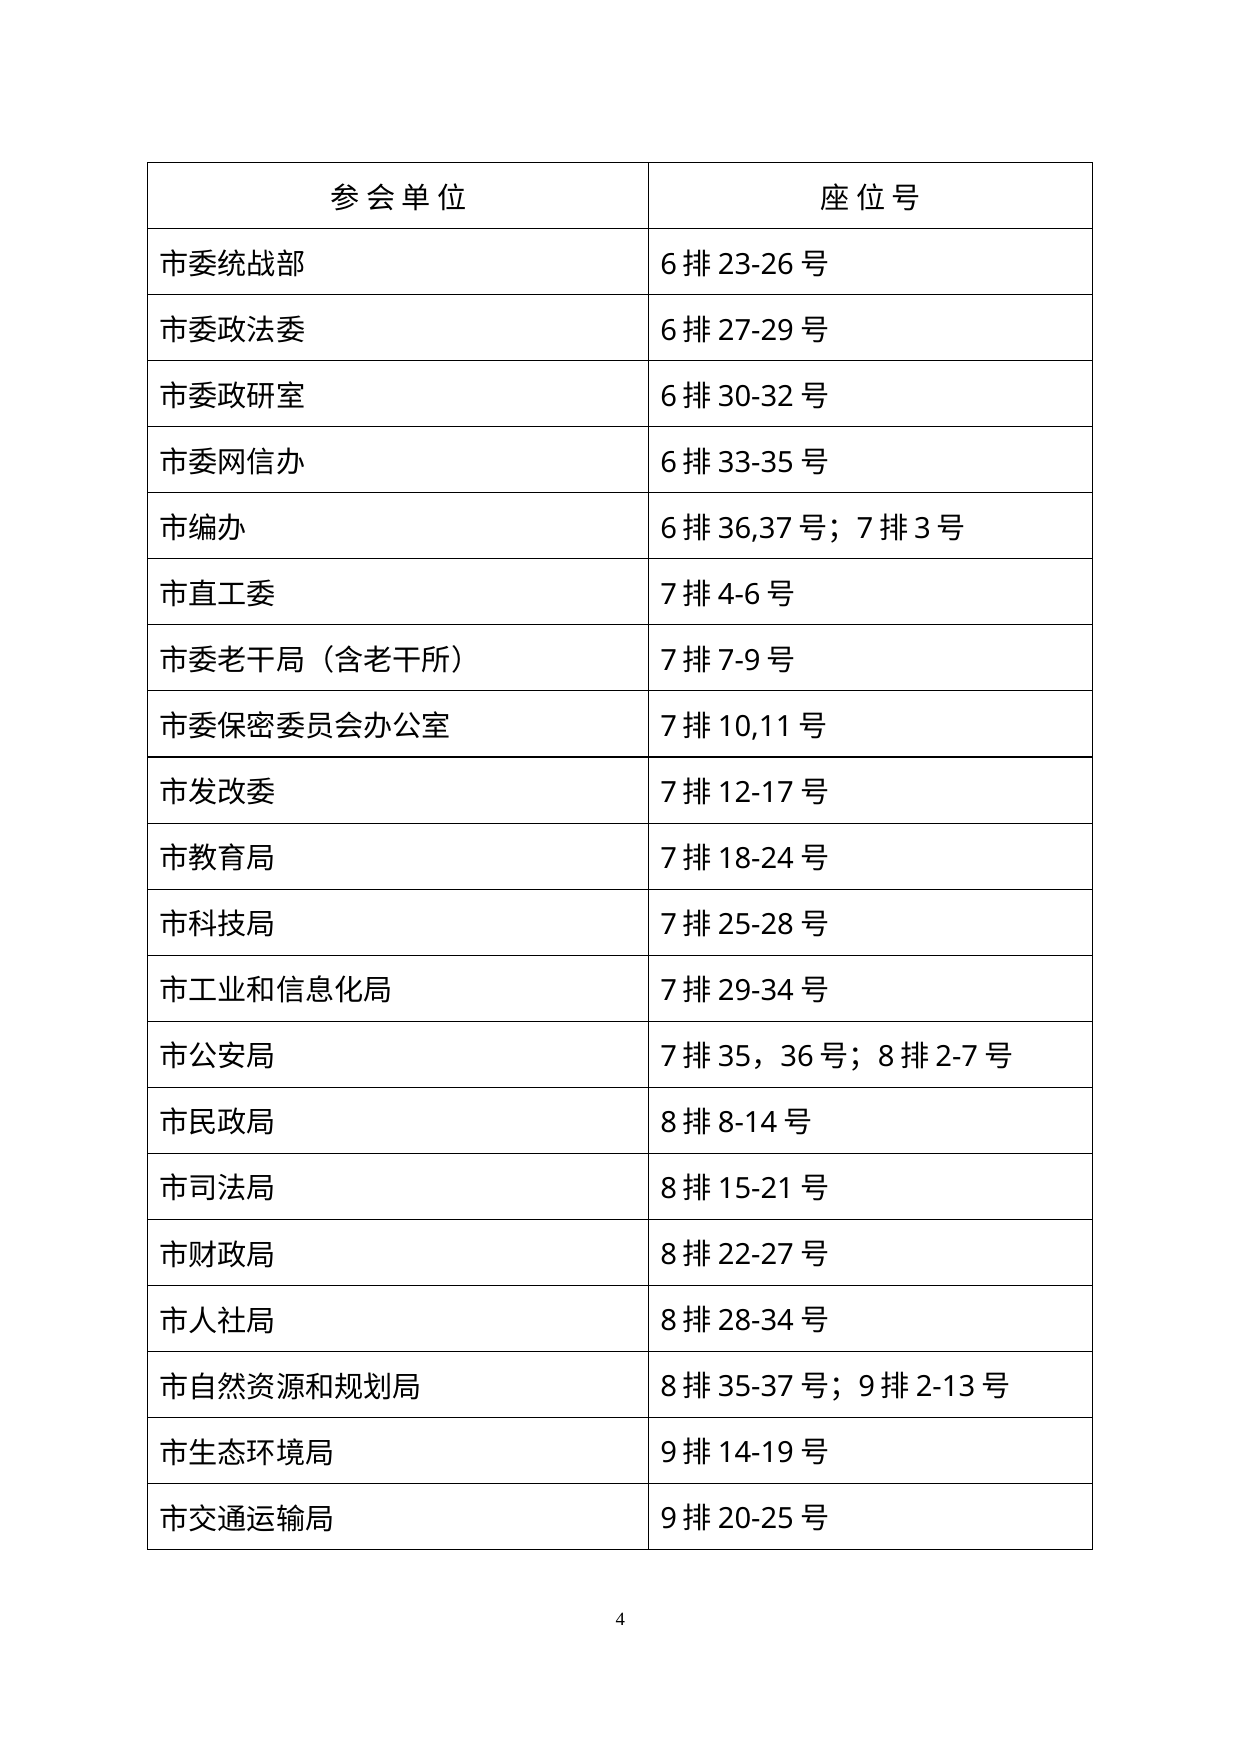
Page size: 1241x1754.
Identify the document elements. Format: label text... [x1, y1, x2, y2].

table_cell 市人社局 [148, 1286, 648, 1351]
table_cell 市自然资源和规划局 [148, 1352, 648, 1417]
table_cell 6排23-26号 [649, 229, 1092, 294]
table_cell 市生态环境局 [148, 1418, 648, 1483]
table_cell 市司法局 [148, 1154, 648, 1219]
table_cell 市直工委 [148, 559, 648, 624]
table_cell 市民政局 [148, 1088, 648, 1153]
table_cell 8排28-34号 [649, 1286, 1092, 1351]
table_cell 市教育局 [148, 824, 648, 888]
table_cell 6排36,37号；7排3号 [649, 493, 1092, 558]
table_cell 6排30-32号 [649, 361, 1092, 426]
table_cell 市财政局 [148, 1220, 648, 1285]
table_cell 8排22-27号 [649, 1220, 1092, 1285]
table_cell 8排8-14号 [649, 1088, 1092, 1153]
table_cell 市委网信办 [148, 427, 648, 492]
table_cell 7排12-17号 [649, 758, 1092, 822]
table_cell 市交通运输局 [148, 1484, 648, 1549]
table_cell 8排35-37号；9排2-13号 [649, 1352, 1092, 1417]
table_cell 7排18-24号 [649, 824, 1092, 888]
table_cell 6排27-29号 [649, 295, 1092, 360]
table_cell 7排7-9号 [649, 625, 1092, 690]
table_cell 市委统战部 [148, 229, 648, 294]
table_cell 6排33-35号 [649, 427, 1092, 492]
table_cell 市发改委 [148, 758, 648, 822]
table_cell 市委保密委员会办公室 [148, 691, 648, 756]
table_header 参 会 单 位 [148, 163, 648, 228]
table_cell 7排10,11号 [649, 691, 1092, 756]
table_header 座 位 号 [649, 163, 1092, 228]
table_cell 市委政研室 [148, 361, 648, 426]
table_cell 8排15-21号 [649, 1154, 1092, 1219]
table_cell 市编办 [148, 493, 648, 558]
table_cell 7排29-34号 [649, 956, 1092, 1021]
table_cell 市科技局 [148, 890, 648, 954]
table_cell 市委政法委 [148, 295, 648, 360]
table_cell 市工业和信息化局 [148, 956, 648, 1021]
table_cell 市委老干局（含老干所） [148, 625, 648, 690]
table_cell 7排25-28号 [649, 890, 1092, 954]
table_cell 9排20-25号 [649, 1484, 1092, 1549]
table_cell 9排14-19号 [649, 1418, 1092, 1483]
table_cell 7排35，36号；8排2-7号 [649, 1022, 1092, 1087]
table_cell 市公安局 [148, 1022, 648, 1087]
table_cell 7排4-6号 [649, 559, 1092, 624]
